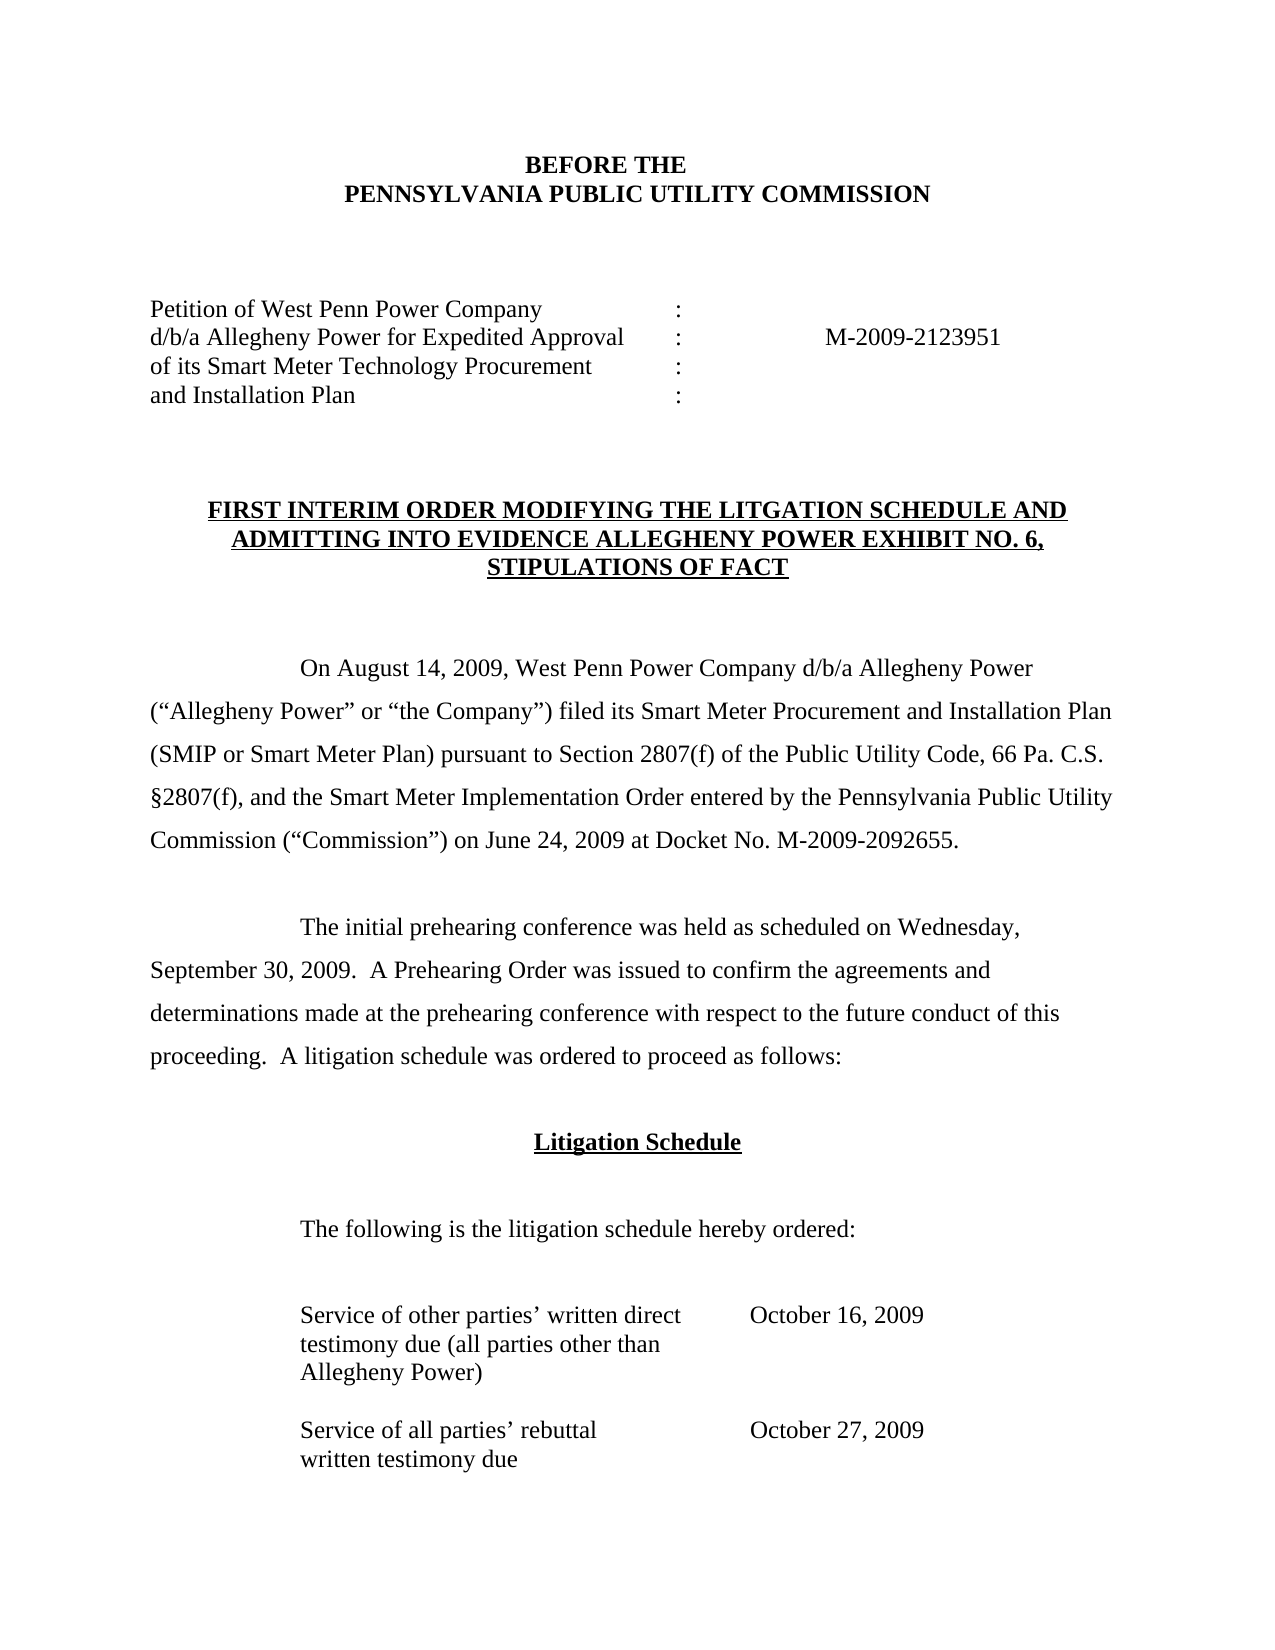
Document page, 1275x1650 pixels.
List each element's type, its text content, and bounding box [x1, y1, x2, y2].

text testimony due (all parties other than [225, 1329, 1125, 1357]
text Service of all parties’ rebuttal October 27, 2009 [225, 1415, 1125, 1444]
text Allegheny Power) [225, 1357, 1125, 1386]
text BEFORE THE [450, 150, 1125, 179]
text written testimony due [225, 1444, 1125, 1472]
text The following is the litigation schedule hereby ordered: [225, 1214, 1125, 1242]
text The initial prehearing conference was held as scheduled on Wednesday, September 30, 2009. A Prehearing Order was issued to confirm the agreements and determinations made at the prehearing conference with respect to the future conduct of this proceeding. A litigation schedule was ordered to proceed as follows: [150, 912, 1125, 1070]
text Service of other parties’ written direct October 16, 2009 [225, 1300, 1125, 1329]
text Litigation Schedule [150, 1127, 1125, 1156]
text FIRST INTERIM ORDER MODIFYING THE LITGATION SCHEDULE AND ADMITTING INTO EVIDENCE ALLEGHENY POWER EXHIBIT NO. 6, STIPULATIONS OF FACT [150, 495, 1125, 581]
text of its Smart Meter Technology Procurement : [150, 351, 1125, 380]
text d/b/a Allegheny Power for Expedited Approval : M-2009-2123951 [150, 322, 1125, 351]
text Petition of West Penn Power Company : [150, 294, 1125, 322]
text and Installation Plan : [150, 380, 1125, 409]
text On August 14, 2009, West Penn Power Company d/b/a Allegheny Power (“Allegheny Power” or “the Company”) filed its Smart Meter Procurement and Installation Plan (SMIP or Smart Meter Plan) pursuant to Section 2807(f) of the Public Utility Code, 66 Pa. C.S. §2807(f), and the Smart Meter Implementation Order entered by the Pennsylvania Public Utility Commission (“Commission”) on June 24, 2009 at Docket No. M-2009-2092655. [150, 653, 1125, 854]
text PUBLIC UTILITY COMMISSION [150, 179, 1125, 207]
